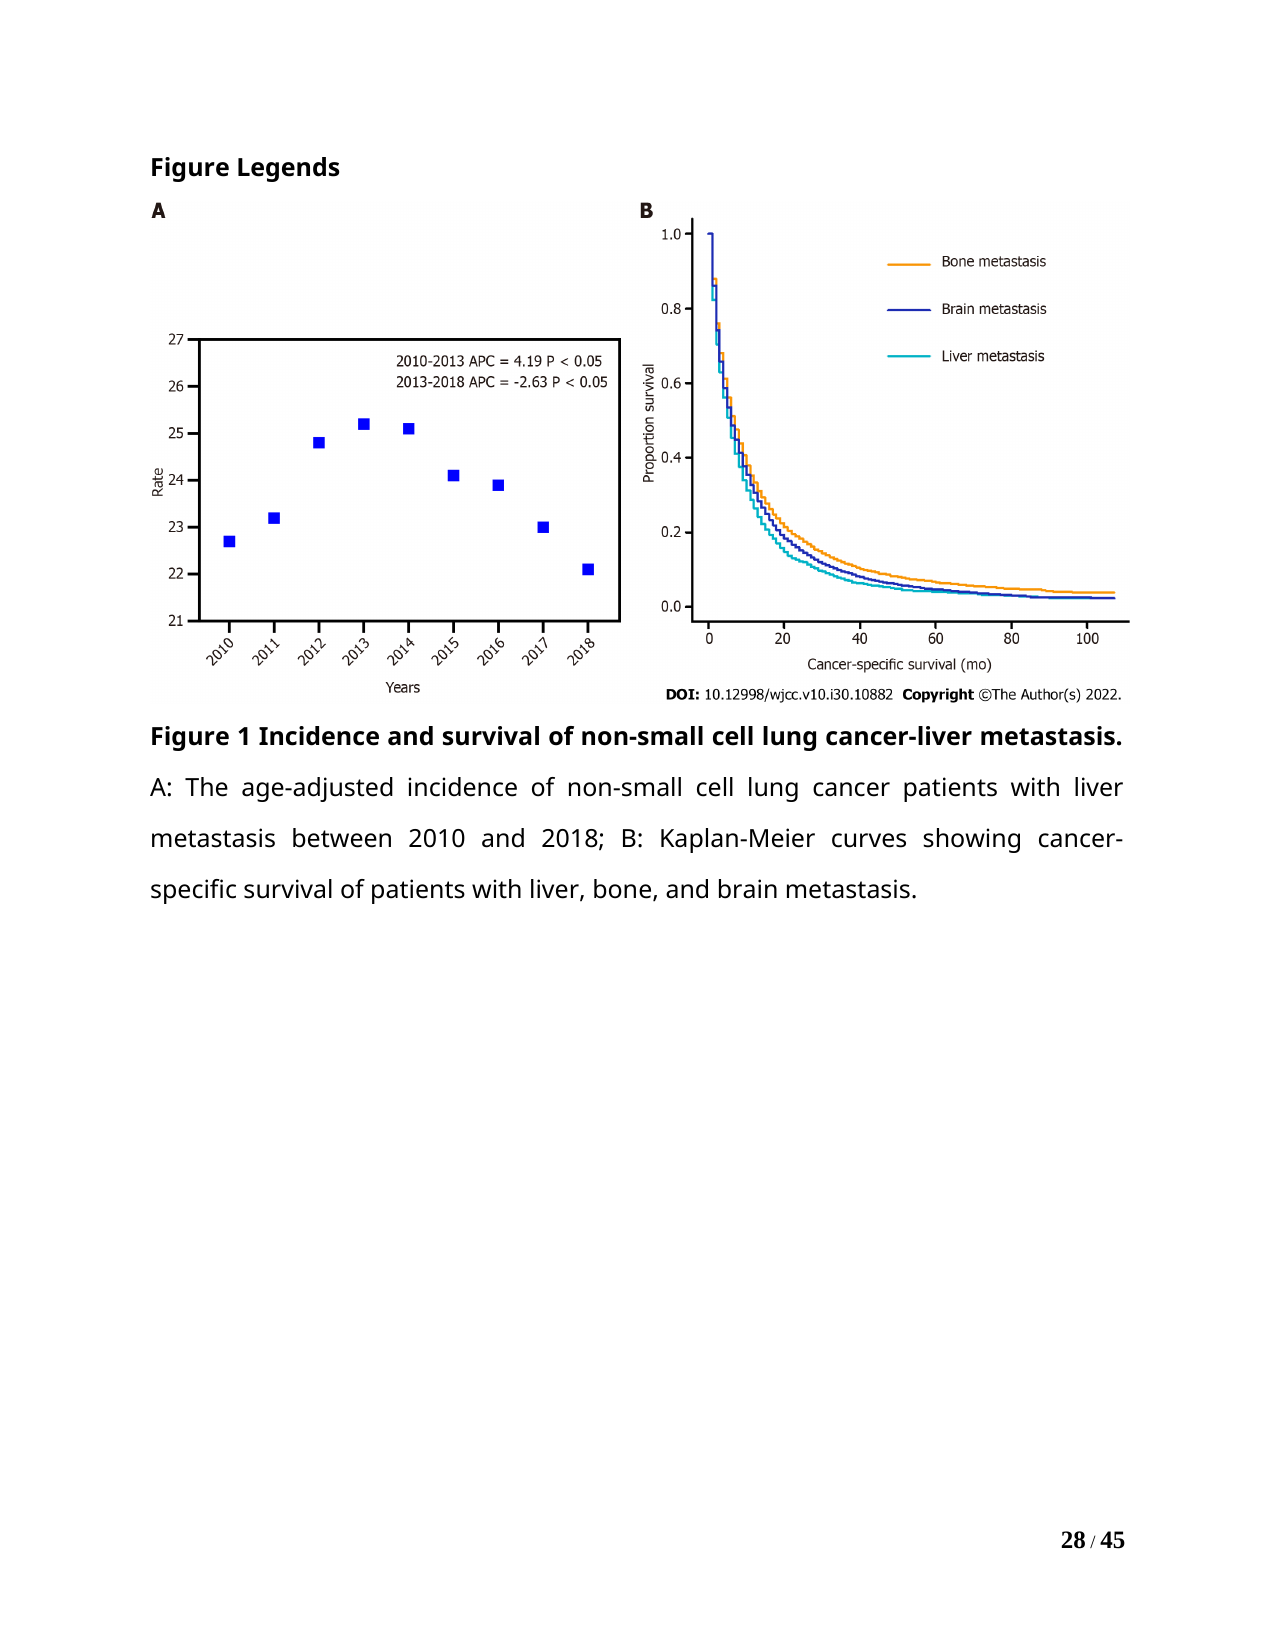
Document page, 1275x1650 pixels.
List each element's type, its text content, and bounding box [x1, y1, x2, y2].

text Figure 1 Incidence and survival of non-small cell lung cancer-liver metastasis. A: The age-adjusted incidence of non-small cell lung cancer patients with liver metastasis between 2010 and 2018; B: Kaplan-Meier curves showing cancer-specific survival of patients with liver, bone, and brain metastasis. [150, 718, 1125, 905]
text Figure Legends [150, 150, 1125, 184]
picture [150, 201, 1130, 704]
